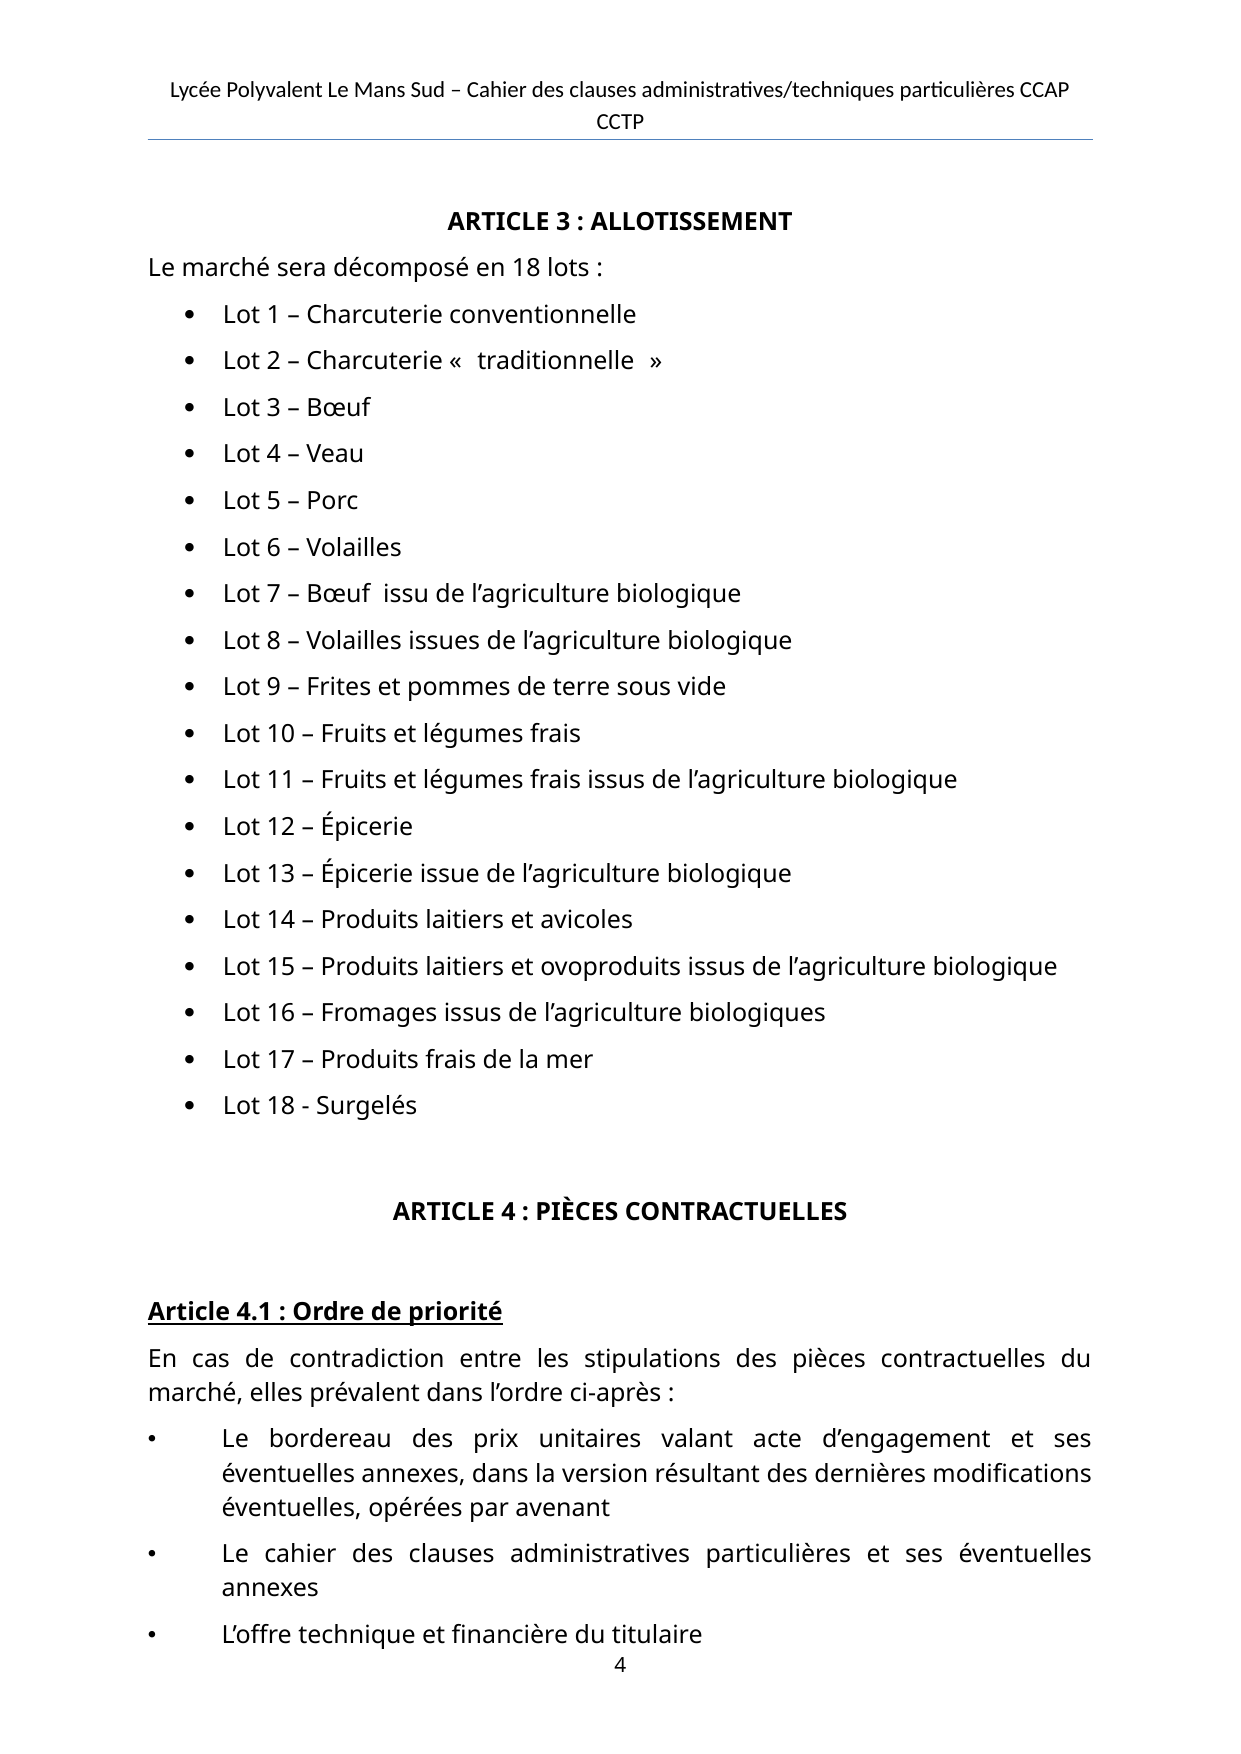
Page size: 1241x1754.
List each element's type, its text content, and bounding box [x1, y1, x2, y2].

list Lot 18 - Surgelés [185, 1088, 1093, 1122]
list Lot 5 – Porc [185, 483, 1093, 517]
list Lot 2 – Charcuterie « traditionnelle » [185, 343, 1093, 377]
subtitle Article 4.1 : Ordre de priorité [148, 1294, 1093, 1328]
list Lot 6 – Volailles [185, 529, 1093, 563]
list Lot 11 – Fruits et légumes frais issus de l’agriculture biologique [185, 762, 1093, 796]
list Lot 16 – Fromages issus de l’agriculture biologiques [185, 995, 1093, 1029]
list Lot 1 – Charcuterie conventionnelle [185, 296, 1093, 330]
list L’offre technique et financière du titulaire [148, 1616, 1093, 1651]
subtitle ARTICLE 4 : PIÈCES CONTRACTUELLES [148, 1194, 1093, 1228]
list Le bordereau des prix unitaires valant acte d’engagement et ses éventuelles annexes, dans la version résultant des dernières modifications éventuelles, opérées par avenant [148, 1421, 1093, 1523]
subtitle ARTICLE 3 : ALLOTISSEMENT [148, 203, 1093, 237]
list Lot 15 – Produits laitiers et ovoproduits issus de l’agriculture biologique [185, 948, 1093, 982]
list Lot 7 – Bœuf issu de l’agriculture biologique [185, 576, 1093, 610]
list Lot 9 – Frites et pommes de terre sous vide [185, 669, 1093, 703]
text En cas de contradiction entre les stipulations des pièces contractuelles du marché, elles prévalent dans l’ordre ci-après : [148, 1341, 1093, 1409]
list Lot 12 – Épicerie [185, 809, 1093, 843]
list Lot 10 – Fruits et légumes frais [185, 716, 1093, 749]
list Le cahier des clauses administratives particulières et ses éventuelles annexes [148, 1536, 1093, 1604]
list Lot 17 – Produits frais de la mer [185, 1041, 1093, 1076]
list Lot 14 – Produits laitiers et avicoles [185, 902, 1093, 936]
list Lot 4 – Veau [185, 436, 1093, 470]
list Lot 8 – Volailles issues de l’agriculture biologique [185, 622, 1093, 656]
text Le marché sera décomposé en 18 lots : [148, 250, 1093, 284]
list Lot 3 – Bœuf [185, 389, 1093, 424]
list Lot 13 – Épicerie issue de l’agriculture biologique [185, 855, 1093, 889]
